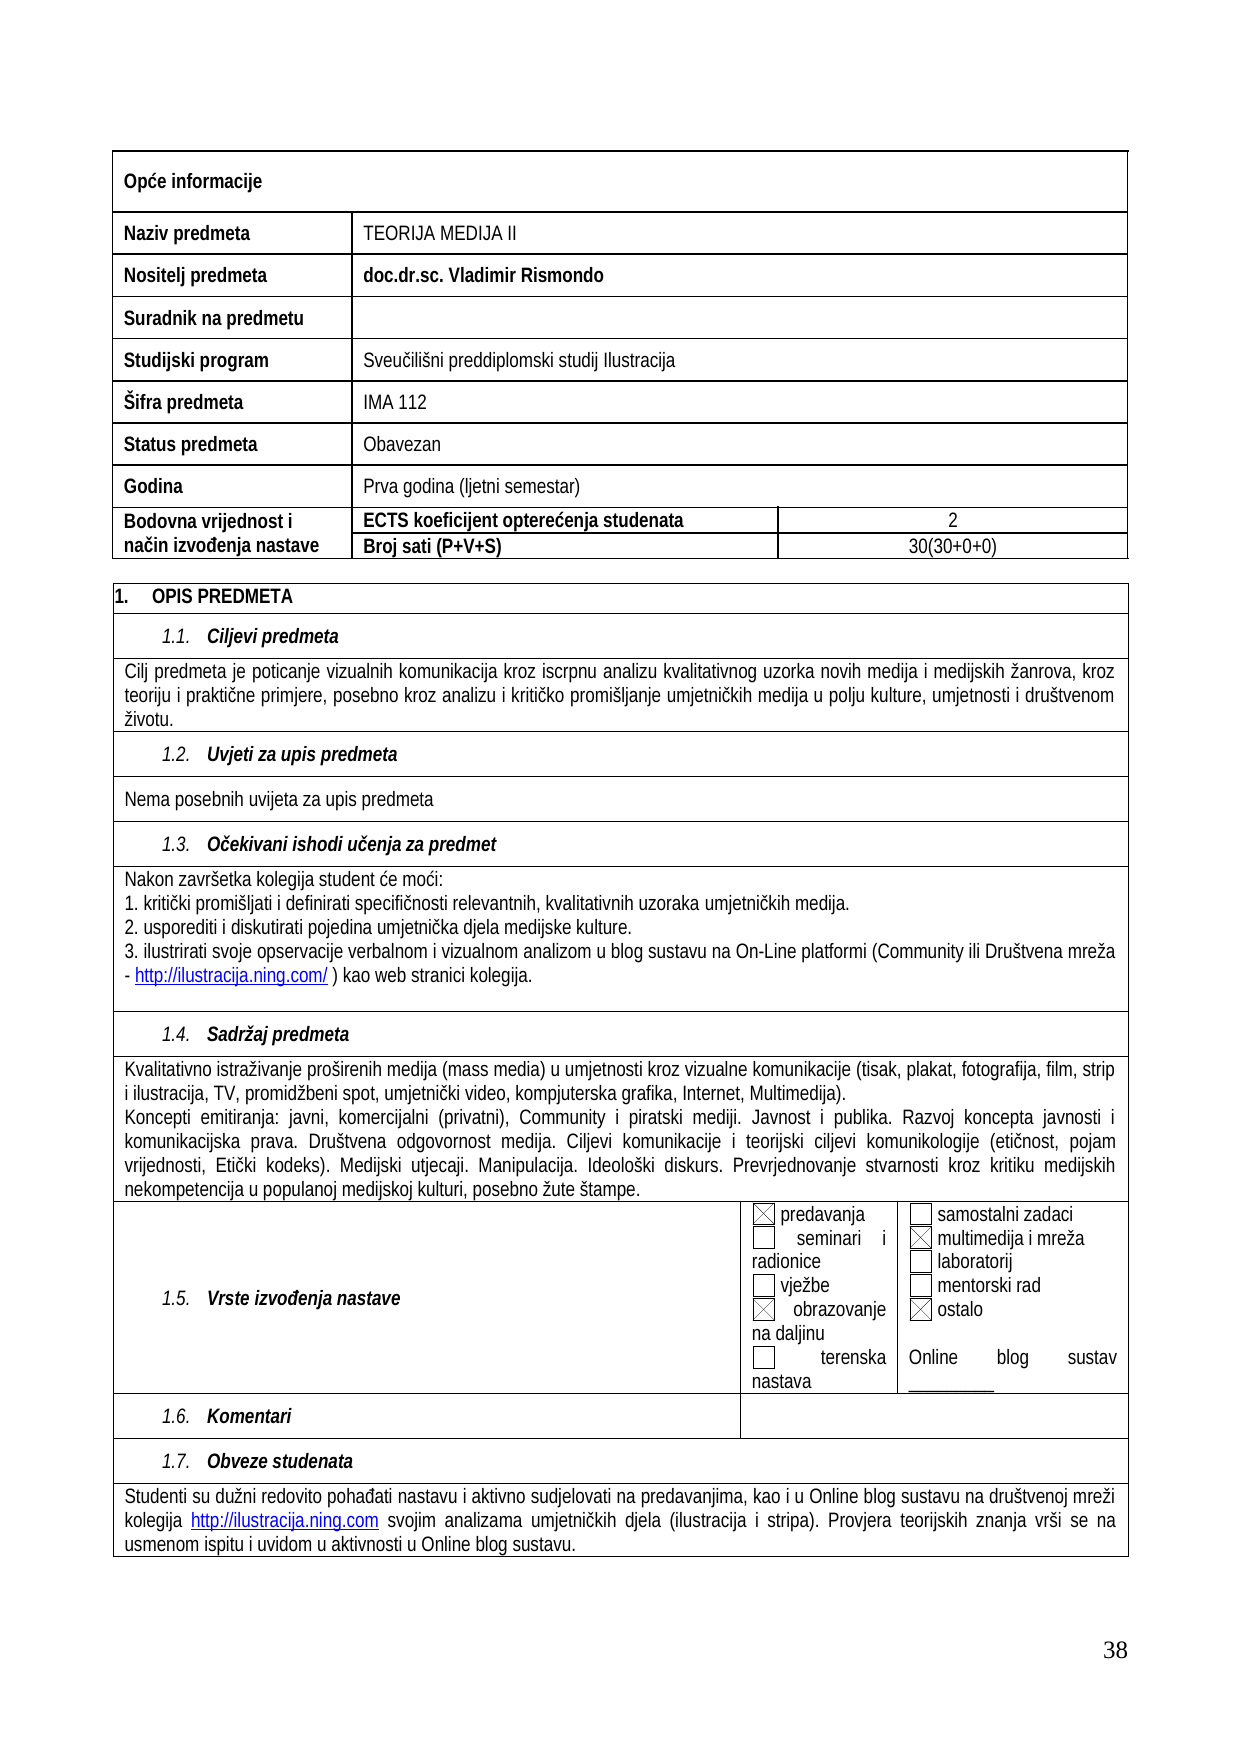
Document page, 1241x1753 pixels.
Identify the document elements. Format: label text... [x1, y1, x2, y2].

table_cell Nakon završetka kolegija student će moći: 1. kritički promišljati i definirati specifičnosti relevantnih, kvalitativnih uzoraka umjetničkih medija. 2. usporediti i diskutirati pojedina umjetnička djela medijske kulture. 3. ilustrirati svoje opservacije verbalnom i vizualnom analizom u blog sustavu na On-Line platformi (Community ili Društvena mreža - http://ilustracija.ning.com/ ) kao web stranici kolegija. [114, 867, 1128, 1011]
table_cell 2 [779, 508, 1127, 532]
table_cell Sadržaj predmeta [114, 1012, 1128, 1056]
table_cell Sveučilišni preddiplomski studij Ilustracija [353, 339, 1127, 380]
table_cell Nositelj predmeta [113, 255, 351, 296]
table_header Opće informacije [113, 152, 1127, 211]
table_header OPIS PREDMETA [114, 584, 1128, 613]
table_cell samostalni zadaci multimedija i mreža laboratorij mentorski rad ostalo Online blog sustav _________ [898, 1202, 1128, 1393]
table_cell [353, 297, 1127, 338]
table_cell Teorija medija II [353, 213, 1127, 253]
table_cell Bodovna vrijednost i način izvođenja nastave [113, 508, 351, 557]
table_cell Kvalitativno istraživanje proširenih medija (mass media) u umjetnosti kroz vizualne komunikacije (tisak, plakat, fotografija, film, strip i ilustracija, TV, promidžbeni spot, umjetnički video, kompjuterska grafika, Internet, Multimedija). Koncepti emitiranja: javni, komercijalni (privatni), Community i piratski mediji. Javnost i publika. Razvoj koncepta javnosti i komunikacijska prava. Društvena odgovornost medija. Ciljevi komunikacije i teorijski ciljevi komunikologije (etičnost, pojam vrijednosti, Etički kodeks). Medijski utjecaji. Manipulacija. Ideološki diskurs. Prevrjednovanje stvarnosti kroz kritiku medijskih nekompetencija u populanoj medijskoj kulturi, posebno žute štampe. [114, 1057, 1128, 1201]
table_cell Vrste izvođenja nastave [114, 1202, 740, 1393]
table_cell IMA 112 [353, 382, 1127, 422]
table_cell Uvjeti za upis predmeta [114, 732, 1128, 776]
table_cell Cilj predmeta je poticanje vizualnih komunikacija kroz iscrpnu analizu kvalitativnog uzorka novih medija i medijskih žanrova, kroz teoriju i praktične primjere, posebno kroz analizu i kritičko promišljanje umjetničkih medija u polju kulture, umjetnosti i društvenom životu. [114, 659, 1128, 731]
table_cell Ciljevi predmeta [114, 614, 1128, 658]
table_cell Naziv predmeta [113, 213, 351, 253]
table_cell ECTS koeficijent opterećenja studenata [353, 508, 777, 532]
table_cell Obavezan [353, 424, 1127, 464]
table_cell Šifra predmeta [113, 382, 351, 422]
table_cell Godina [113, 466, 351, 506]
table_cell 30(30+0+0) [779, 534, 1127, 557]
table_cell Broj sati (P+V+S) [353, 534, 777, 557]
table_cell Studenti su dužni redovito pohađati nastavu i aktivno sudjelovati na predavanjima, kao i u Online blog sustavu na društvenoj mreži kolegija http://ilustracija.ning.com svojim analizama umjetničkih djela (ilustracija i stripa). Provjera teorijskih znanja vrši se na usmenom ispitu i uvidom u aktivnosti u Online blog sustavu. [114, 1484, 1128, 1556]
table_cell Studijski program [113, 339, 351, 380]
table_cell Suradnik na predmetu [113, 297, 351, 338]
table_cell Komentari [114, 1394, 740, 1438]
table_cell predavanja seminari i radionice vježbe obrazovanje na daljinu terenska nastava [741, 1202, 897, 1393]
table_cell doc.dr.sc. Vladimir Rismondo [353, 255, 1127, 296]
table_cell Prva godina (ljetni semestar) [353, 466, 1127, 506]
table_cell Očekivani ishodi učenja za predmet [114, 822, 1128, 866]
table_cell [741, 1394, 1128, 1438]
table_cell Status predmeta [113, 424, 351, 464]
table_cell Obveze studenata [114, 1439, 1128, 1483]
table_cell Nema posebnih uvijeta za upis predmeta [114, 777, 1128, 821]
